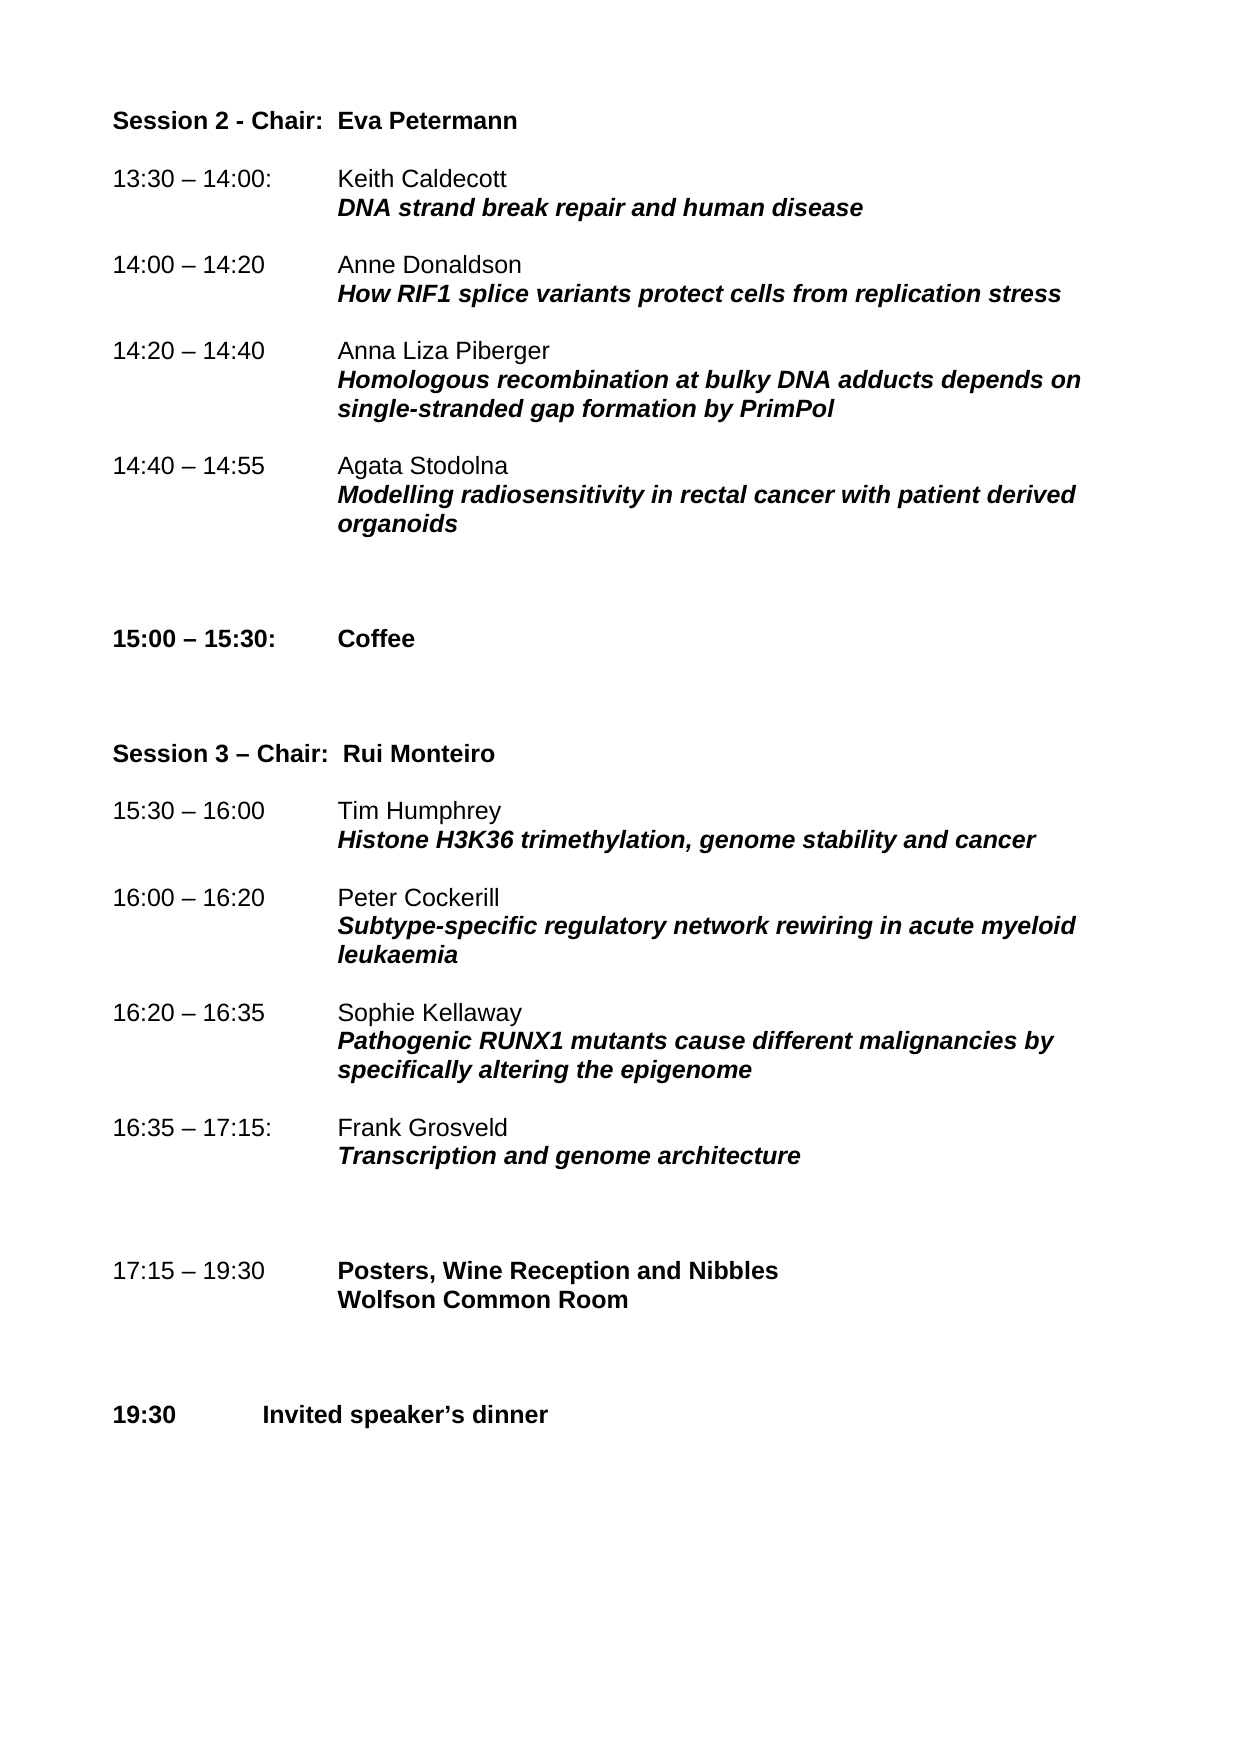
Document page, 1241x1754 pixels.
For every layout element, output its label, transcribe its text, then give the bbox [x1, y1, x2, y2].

text 15:30 – 16:00 Tim Humphrey [112, 796, 1128, 825]
text Session 2 - Chair: Eva Petermann [112, 106, 1128, 135]
text Pathogenic RUNX1 mutants cause different malignancies by specifically altering the epigenome [337, 1026, 1128, 1084]
text Subtype-specific regulatory network rewiring in acute myeloid leukaemia [337, 911, 1128, 969]
text 19:30 Invited speaker’s dinner [112, 1400, 1128, 1429]
text 14:00 – 14:20 Anne Donaldson [112, 250, 1128, 279]
text Transcription and genome architecture [112, 1141, 1128, 1170]
text Histone H3K36 trimethylation, genome stability and cancer [112, 825, 1128, 854]
text Homologous recombination at bulky DNA adducts depends on single-stranded gap formation by PrimPol [337, 365, 1128, 423]
text 16:00 – 16:20 Peter Cockerill [112, 883, 1128, 911]
text How RIF1 splice variants protect cells from replication stress [112, 279, 1128, 308]
text 14:20 – 14:40 Anna Liza Piberger [112, 336, 1128, 365]
text 17:15 – 19:30 Posters, Wine Reception and Nibbles [112, 1256, 1128, 1285]
text 16:35 – 17:15: Frank Grosveld [112, 1113, 1128, 1141]
text 13:30 – 14:00: Keith Caldecott [112, 164, 1128, 193]
text Wolfson Common Room [262, 1285, 1128, 1314]
text 15:00 – 15:30: Coffee [112, 624, 1128, 653]
text DNA strand break repair and human disease [112, 193, 1128, 221]
text 14:40 – 14:55 Agata Stodolna [112, 451, 1128, 480]
text 16:20 – 16:35 Sophie Kellaway [112, 998, 1128, 1026]
text Modelling radiosensitivity in rectal cancer with patient derived organoids [337, 480, 1128, 538]
text Session 3 – Chair: Rui Monteiro [112, 739, 1128, 768]
